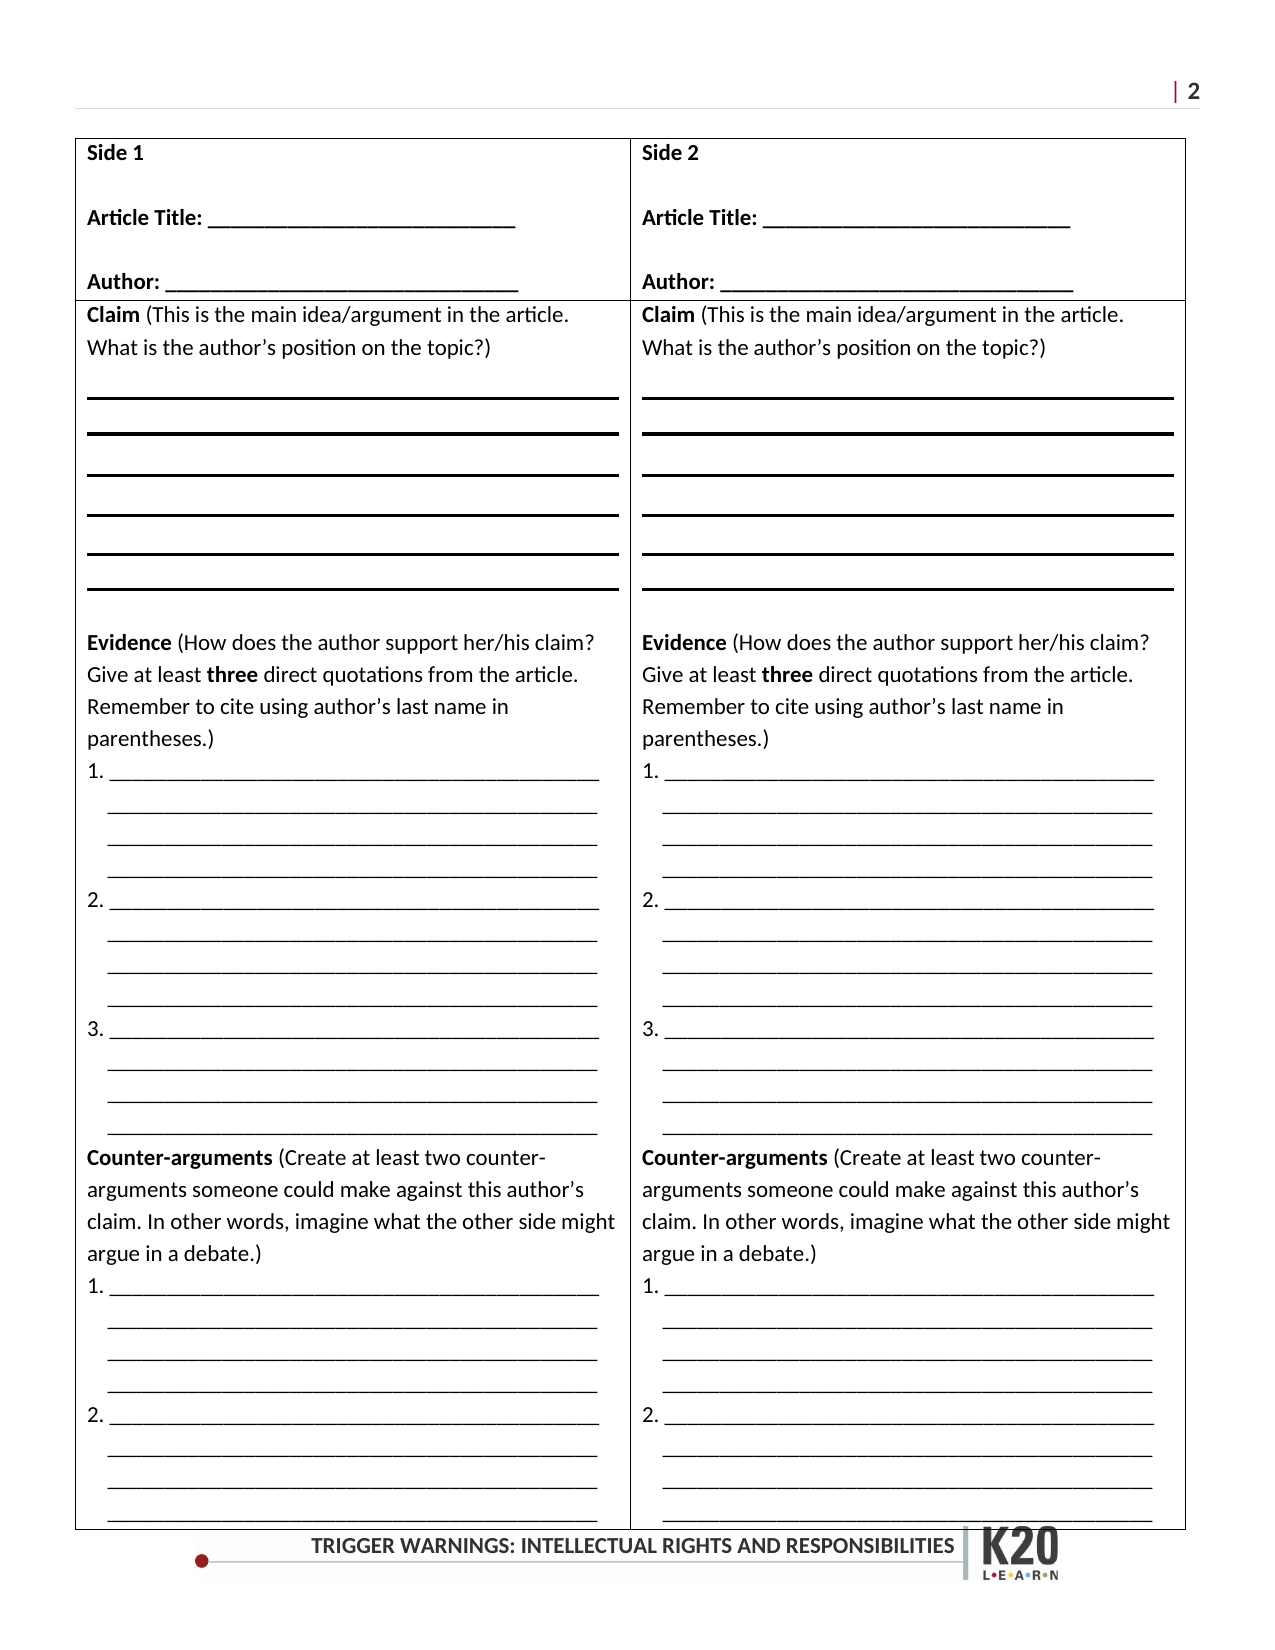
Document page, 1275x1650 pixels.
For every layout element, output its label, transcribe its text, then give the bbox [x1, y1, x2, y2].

table_cell Claim (This is the main idea/argument in the article. What is the author’s position on the topic?) Evidence (How does the author support her/his claim? Give at least three direct quotations from the article. Remember to cite using author’s last name in parentheses.) 1. ___________________________________________ ___________________________________________ ___________________________________________ ___________________________________________ 2. ___________________________________________ ___________________________________________ ___________________________________________ ___________________________________________ 3. ___________________________________________ ___________________________________________ ___________________________________________ ___________________________________________ Counter-arguments (Create at least two counter-arguments someone could make against this author’s claim. In other words, imagine what the other side might argue in a debate.) 1. ___________________________________________ ___________________________________________ ___________________________________________ ___________________________________________ 2. ___________________________________________ ___________________________________________ ___________________________________________ ___________________________________________ [631, 301, 1185, 1529]
picture [195, 1530, 1058, 1583]
table_cell Claim (This is the main idea/argument in the article. What is the author’s position on the topic?) Evidence (How does the author support her/his claim? Give at least three direct quotations from the article. Remember to cite using author’s last name in parentheses.) 1. ___________________________________________ ___________________________________________ ___________________________________________ ___________________________________________ 2. ___________________________________________ ___________________________________________ ___________________________________________ ___________________________________________ 3. ___________________________________________ ___________________________________________ ___________________________________________ ___________________________________________ Counter-arguments (Create at least two counter-arguments someone could make against this author’s claim. In other words, imagine what the other side might argue in a debate.) 1. ___________________________________________ ___________________________________________ ___________________________________________ ___________________________________________ 2. ___________________________________________ ___________________________________________ ___________________________________________ ___________________________________________ [76, 301, 630, 1529]
table_header Side 2 Article Title: ___________________________ Author: _______________________________ [631, 139, 1185, 299]
table_header Side 1 Article Title: ___________________________ Author: _______________________________ [76, 139, 630, 299]
